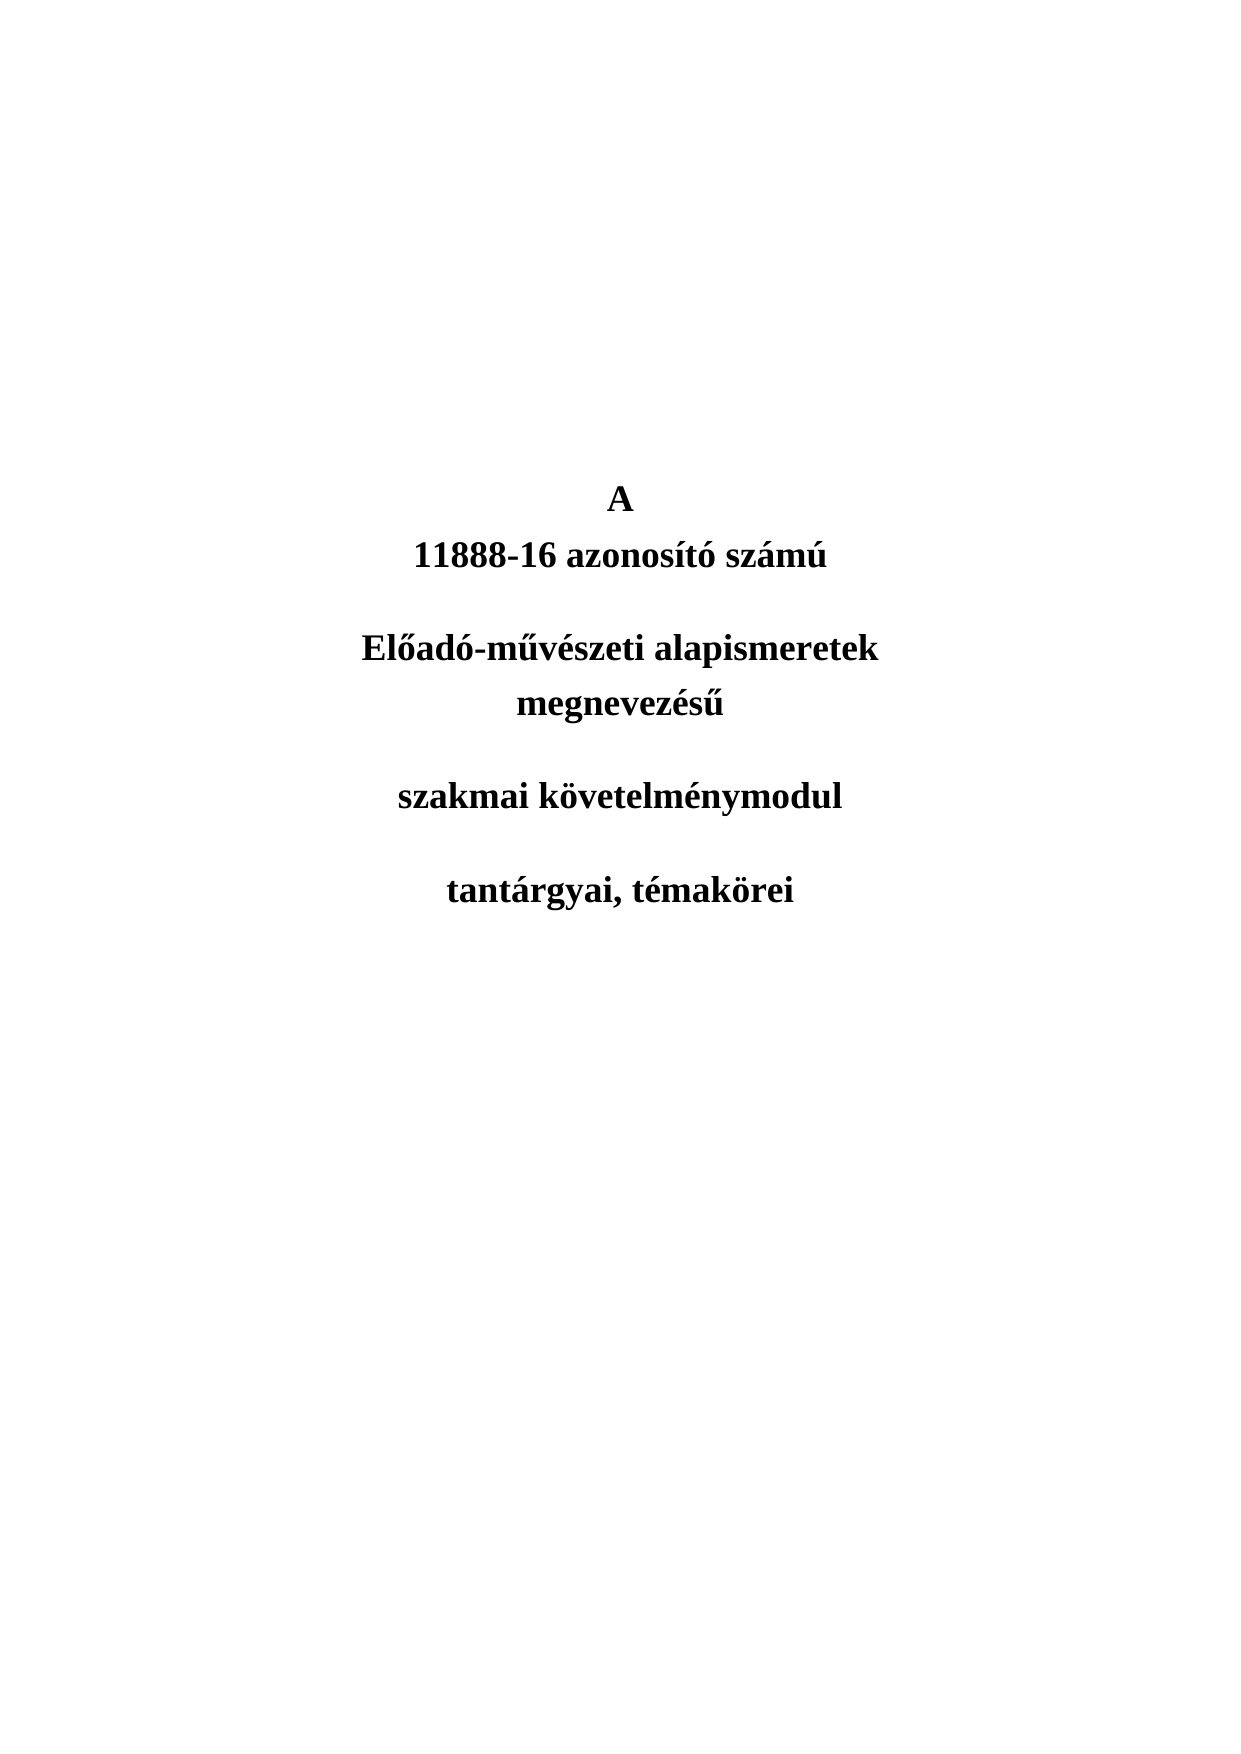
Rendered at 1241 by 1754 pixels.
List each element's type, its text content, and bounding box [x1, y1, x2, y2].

text A [148, 476, 1093, 519]
text tantárgyai, témakörei [148, 867, 1093, 910]
text megnevezésű [148, 681, 1093, 724]
text Előadó-művészeti alapismeretek [148, 625, 1093, 668]
text 11888-16 azonosító számú [148, 532, 1093, 575]
text szakmai követelménymodul [148, 774, 1093, 817]
